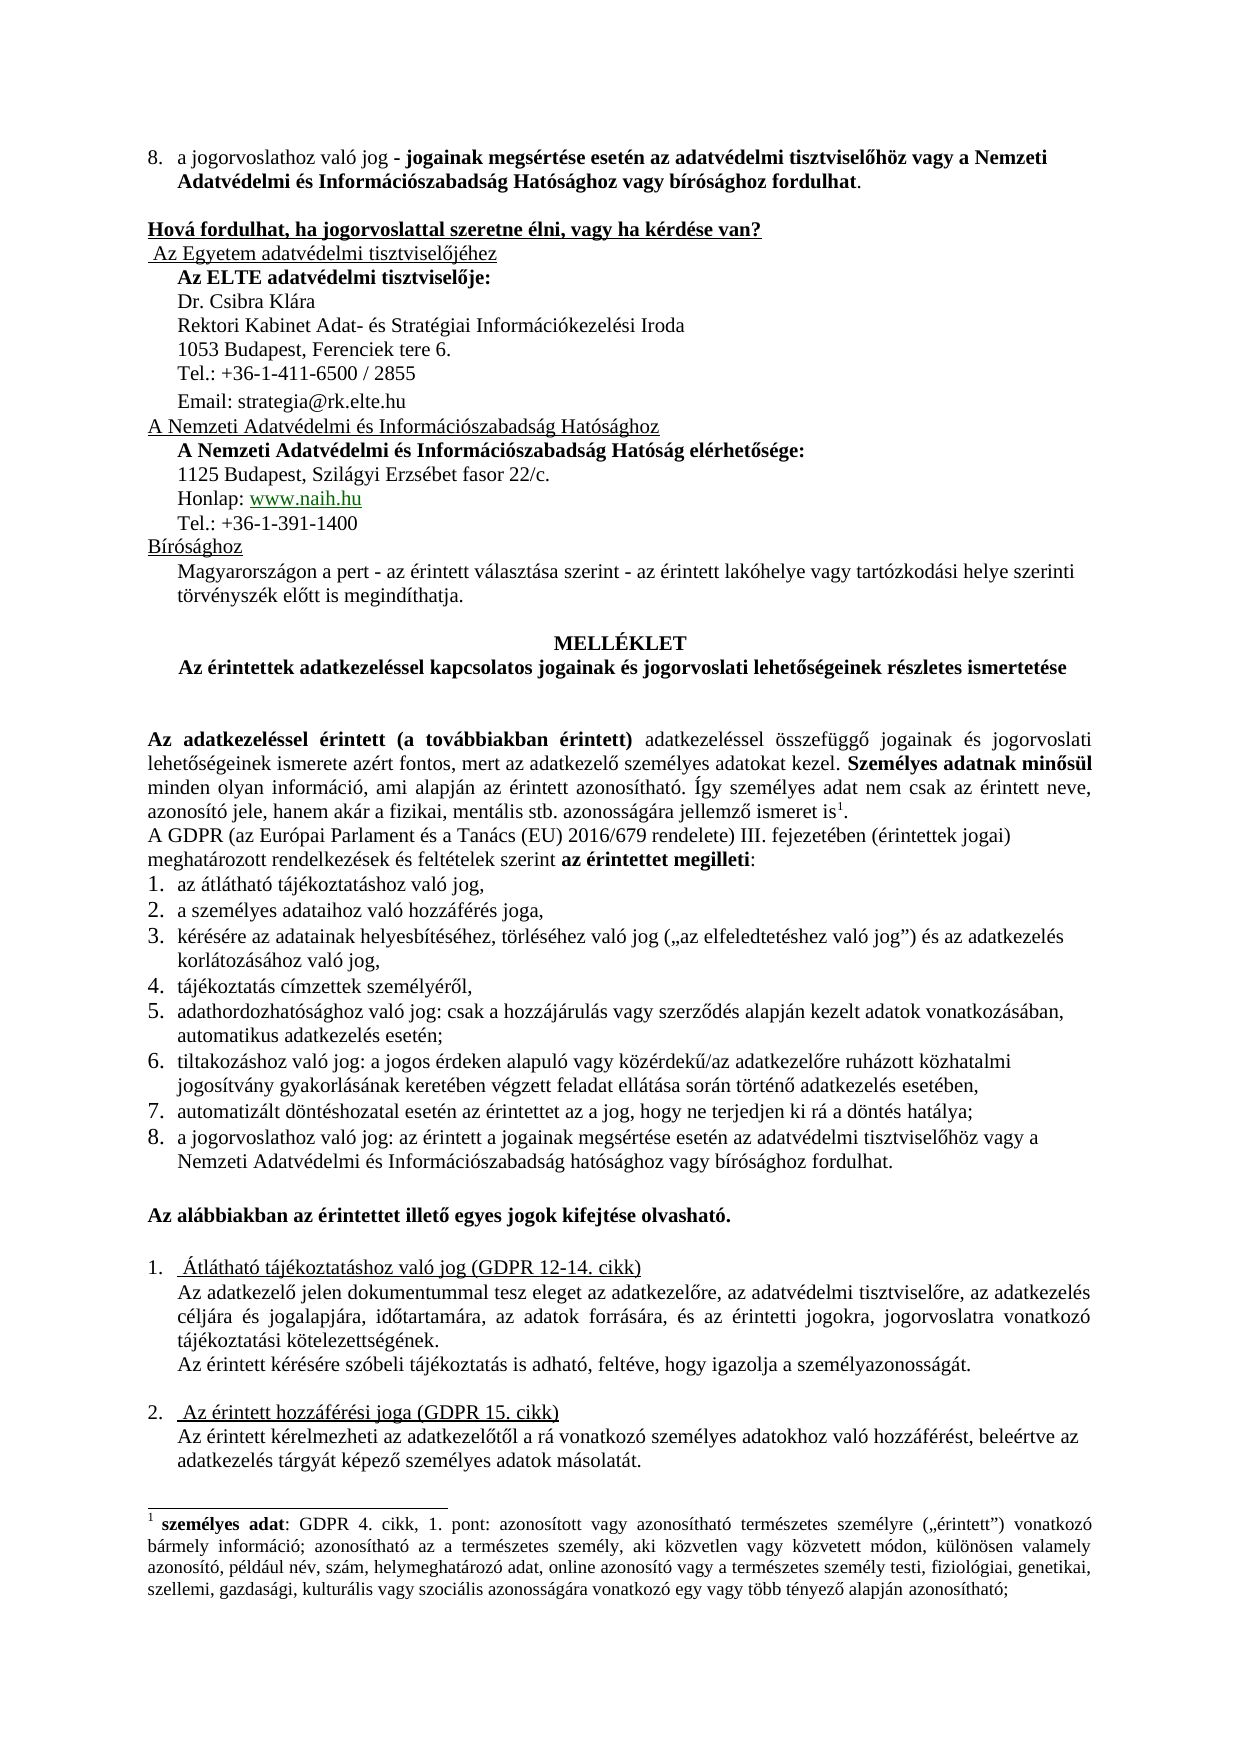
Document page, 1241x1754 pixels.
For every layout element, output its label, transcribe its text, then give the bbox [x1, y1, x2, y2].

text Az Egyetem adatvédelmi tisztviselőjéhez [147, 241, 1171, 265]
list tiltakozáshoz való jog: a jogos érdeken alapuló vagy közérdekű/az adatkezelőre ruházott közhatalmi jogosítvány gyakorlásának keretében végzett feladat ellátása során történő adatkezelés esetében, [147, 1048, 1092, 1097]
subtitle MELLÉKLET [525, 631, 714, 655]
list a jogorvoslathoz való jog: az érintett a jogainak megsértése esetén az adatvédelmi tisztviselőhöz vagy a Nemzeti Adatvédelmi és Információszabadság hatósághoz vagy bírósághoz fordulhat. [147, 1124, 1092, 1173]
text Bírósághoz [147, 534, 1171, 558]
text 1125 Budapest, Szilágyi Erzsébet fasor 22/c. Honlap: www.naih.hu [177, 462, 552, 510]
subtitle Az alábbiakban az érintettet illető egyes jogok kifejtése olvasható. [147, 1203, 1171, 1227]
text Rektori Kabinet Adat- és Stratégiai Információkezelési Iroda 1053 Budapest, Ferenciek tere 6. [177, 313, 687, 361]
list automatizált döntéshozatal esetén az érintettet az a jog, hogy ne terjedjen ki rá a döntés hatálya; [147, 1097, 1171, 1123]
list adathordozhatósághoz való jog: csak a hozzájárulás vagy szerződés alapján kezelt adatok vonatkozásában, automatikus adatkezelés esetén; [147, 999, 1093, 1047]
list a személyes adataihoz való hozzáférés joga, [147, 897, 1171, 923]
text Az adatkezeléssel érintett (a továbbiakban érintett) adatkezeléssel összefüggő jogainak és jogorvoslati lehetőségeinek ismerete azért fontos, mert az adatkezelő személyes adatokat kezel. Személyes adatnak minősül minden olyan információ, ami alapján az érintett azonosítható. Így személyes adat nem csak az érintett neve, azonosító jele, hanem akár a fizikai, mentális stb. azonosságára jellemző ismeret is1. [147, 726, 1092, 823]
subtitle Az ELTE adatvédelmi tisztviselője: [177, 266, 1171, 289]
text Tel.: +36-1-411-6500 / 2855 [177, 361, 1171, 385]
text Tel.: +36-1-391-1400 [177, 510, 1171, 534]
list kérésére az adatainak helyesbítéséhez, törléséhez való jog („az elfeledtetéshez való jog”) és az adatkezelés korlátozásához való jog, [147, 924, 1093, 972]
subtitle a jogorvoslathoz való jog - jogainak megsértése esetén az adatvédelmi tisztviselőhöz vagy a Nemzeti Adatvédelmi és Információszabadság Hatósághoz vagy bírósághoz fordulhat. [147, 145, 1092, 193]
text 1 személyes adat: GDPR 4. cikk, 1. pont: azonosított vagy azonosítható természetes személyre („érintett”) vonatkozó bármely információ; azonosítható az a természetes személy, aki közvetlen vagy közvetett módon, különösen valamely azonosító, például név, szám, helymeghatározó adat, online azonosító vagy a természetes személy testi, fiziológiai, genetikai, szellemi, gazdasági, kulturális vagy szociális azonosságára vonatkozó egy vagy több tényező alapján azonosítható; [147, 1509, 1093, 1599]
text Hová fordulhat, ha jogorvoslattal szeretne élni, vagy ha kérdése van? [147, 218, 1171, 241]
text Dr. Csibra Klára [177, 289, 1171, 313]
text Az érintett kérésére szóbeli tájékoztatás is adható, feltéve, hogy igazolja a személyazonosságát. [177, 1352, 1171, 1376]
text Az adatkezelő jelen dokumentummal tesz eleget az adatkezelőre, az adatvédelmi tisztviselőre, az adatkezelés céljára és jogalapjára, időtartamára, az adatok forrására, és az érintetti jogokra, jogorvoslatra vonatkozó tájékoztatási kötelezettségének. [177, 1279, 1092, 1352]
text Magyarországon a pert - az érintett választása szerint - az érintett lakóhelye vagy tartózkodási helye szerinti törvényszék előtt is megindíthatja. [177, 558, 1171, 607]
text A GDPR (az Európai Parlament és a Tanács (EU) 2016/679 rendelete) III. fejezetében (érintettek jogai) meghatározott rendelkezések és feltételek szerint az érintettet megilleti: [147, 823, 1103, 871]
text Email: strategia@rk.elte.hu [177, 385, 1171, 414]
list Az érintett hozzáférési joga (GDPR 15. cikk) [147, 1400, 1171, 1424]
list az átlátható tájékoztatáshoz való jog, [147, 871, 1171, 897]
text Az érintett kérelmezheti az adatkezelőtől a rá vonatkozó személyes adatokhoz való hozzáférést, beleértve az adatkezelés tárgyát képező személyes adatok másolatát. [177, 1424, 1171, 1472]
text Az érintettek adatkezeléssel kapcsolatos jogainak és jogorvoslati lehetőségeinek részletes ismertetése [178, 655, 1171, 679]
list tájékoztatás címzettek személyéről, [147, 972, 1171, 998]
text A Nemzeti Adatvédelmi és Információszabadság Hatósághoz [147, 414, 1171, 438]
subtitle A Nemzeti Adatvédelmi és Információszabadság Hatóság elérhetősége: [177, 438, 1171, 462]
list Átlátható tájékoztatáshoz való jog (GDPR 12-14. cikk) [147, 1256, 1171, 1279]
